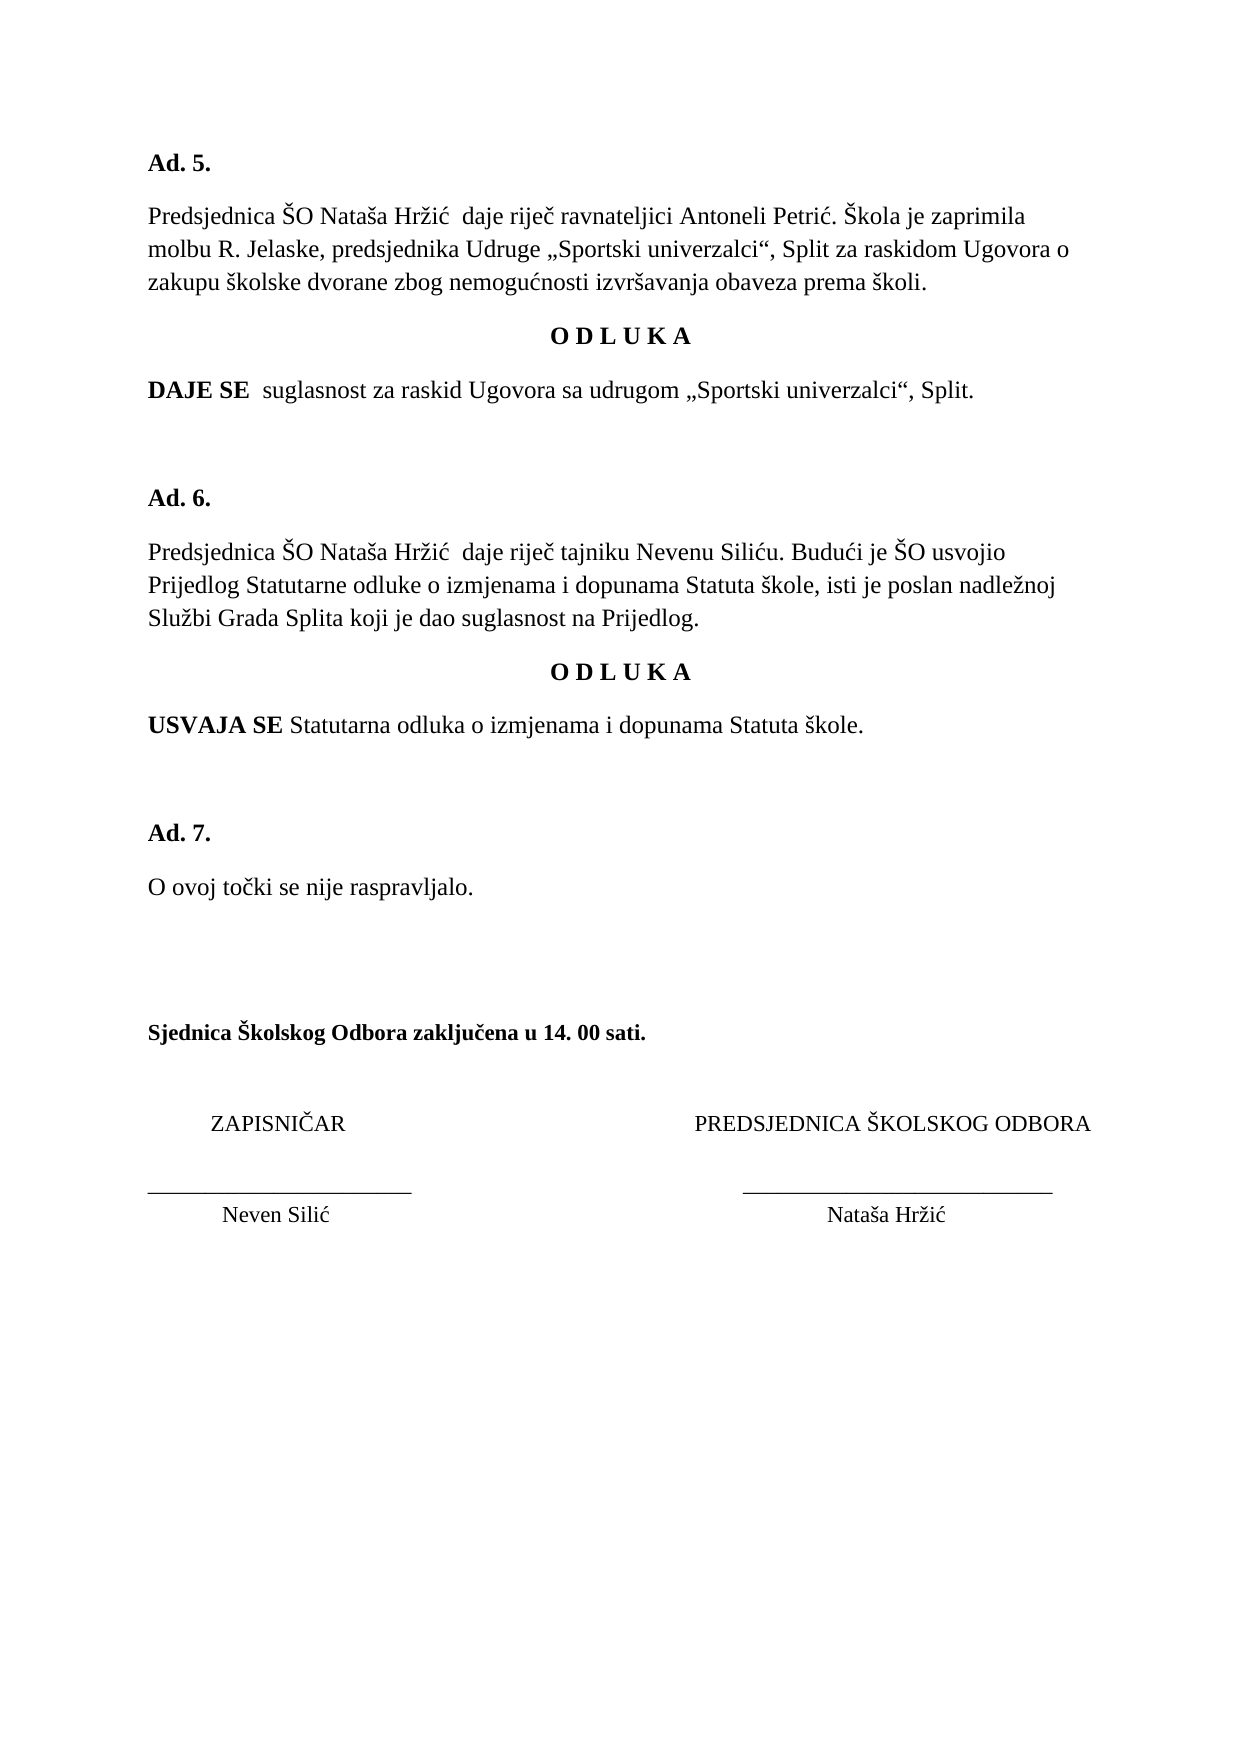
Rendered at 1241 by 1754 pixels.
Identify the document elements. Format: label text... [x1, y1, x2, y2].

text Sjednica Školskog Odbora zaključena u 14. 00 sati. [148, 1019, 1093, 1046]
text O ovoj točki se nije raspravljalo. [148, 872, 1093, 901]
text Predsjednica ŠO Nataša Hržić daje riječ tajniku Nevenu Siliću. Budući je ŠO usvojio Prijedlog Statutarne odluke o izmjenama i dopunama Statuta škole, isti je poslan nadležnoj Službi Grada Splita koji je dao suglasnost na Prijedlog. [148, 537, 1093, 632]
text O D L U K A [148, 657, 1093, 685]
text Ad. 7. [148, 818, 1093, 847]
text Ad. 5. [148, 148, 1093, 176]
text _______________________ ___________________________ [148, 1170, 1093, 1197]
text DAJE SE suglasnost za raskid Ugovora sa udrugom „Sportski univerzalci“, Split. [148, 375, 1093, 404]
text Ad. 6. [148, 483, 1093, 512]
text USVAJA SE Statutarna odluka o izmjenama i dopunama Statuta škole. [148, 711, 1093, 739]
text Predsjednica ŠO Nataša Hržić daje riječ ravnateljici Antoneli Petrić. Škola je zaprimila molbu R. Jelaske, predsjednika Udruge „Sportski univerzalci“, Split za raskidom Ugovora o zakupu školske dvorane zbog nemogućnosti izvršavanja obaveza prema školi. [148, 201, 1093, 296]
text O D L U K A [148, 321, 1093, 350]
text ZAPISNIČAR PREDSJEDNICA ŠKOLSKOG ODBORA [148, 1110, 1093, 1136]
text Neven Silić Nataša Hržić [148, 1201, 1093, 1227]
